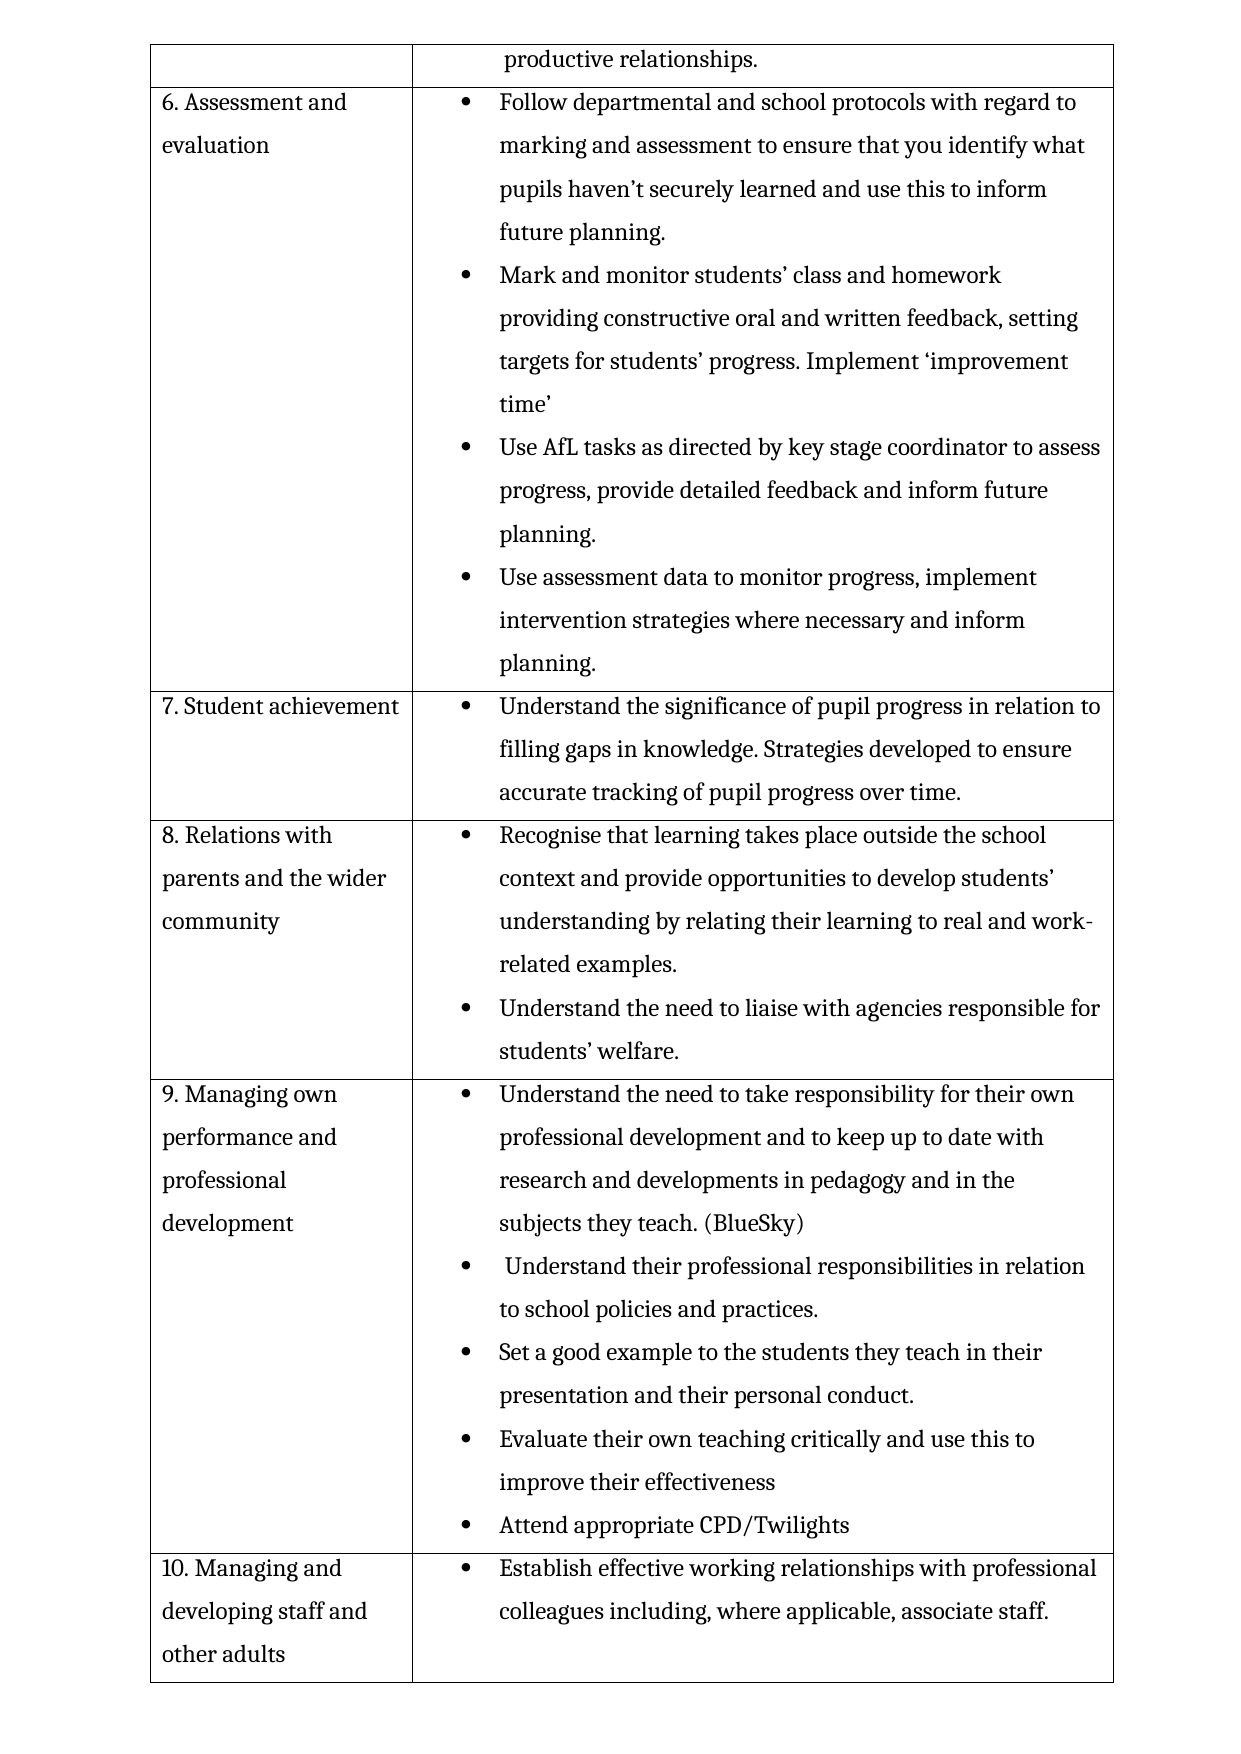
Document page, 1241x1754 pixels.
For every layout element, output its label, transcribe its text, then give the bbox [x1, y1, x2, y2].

table_cell Follow departmental and school protocols with regard to marking and assessment to ensure that you identify what pupils haven’t securely learned and use this to inform future planning. Mark and monitor students’ class and homework providing constructive oral and written feedback, setting targets for students’ progress. Implement ‘improvement time’ Use AfL tasks as directed by key stage coordinator to assess progress, provide detailed feedback and inform future planning. Use assessment data to monitor progress, implement intervention strategies where necessary and inform planning. [413, 88, 1113, 691]
table_cell Recognise that learning takes place outside the school context and provide opportunities to develop students’ understanding by relating their learning to real and work-related examples. Understand the need to liaise with agencies responsible for students’ welfare. [413, 821, 1113, 1078]
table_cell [151, 45, 412, 87]
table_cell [413, 45, 1113, 87]
table_cell Establish effective working relationships with professional colleagues including, where applicable, associate staff. [413, 1554, 1113, 1682]
table_cell 8. Relations with parents and the wider community [151, 821, 412, 1078]
table_cell Understand the significance of pupil progress in relation to filling gaps in knowledge. Strategies developed to ensure accurate tracking of pupil progress over time. [413, 692, 1113, 820]
table_cell 6. Assessment and evaluation [151, 88, 412, 691]
table_cell 9. Managing own performance and professional development [151, 1080, 412, 1553]
table_cell 7. Student achievement [151, 692, 412, 820]
table_cell 10. Managing and developing staff and other adults [151, 1554, 412, 1682]
table_cell Understand the need to take responsibility for their own professional development and to keep up to date with research and developments in pedagogy and in the subjects they teach. (BlueSky) Understand their professional responsibilities in relation to school policies and practices. Set a good example to the students they teach in their presentation and their personal conduct. Evaluate their own teaching critically and use this to improve their effectiveness Attend appropriate CPD/Twilights [413, 1080, 1113, 1553]
